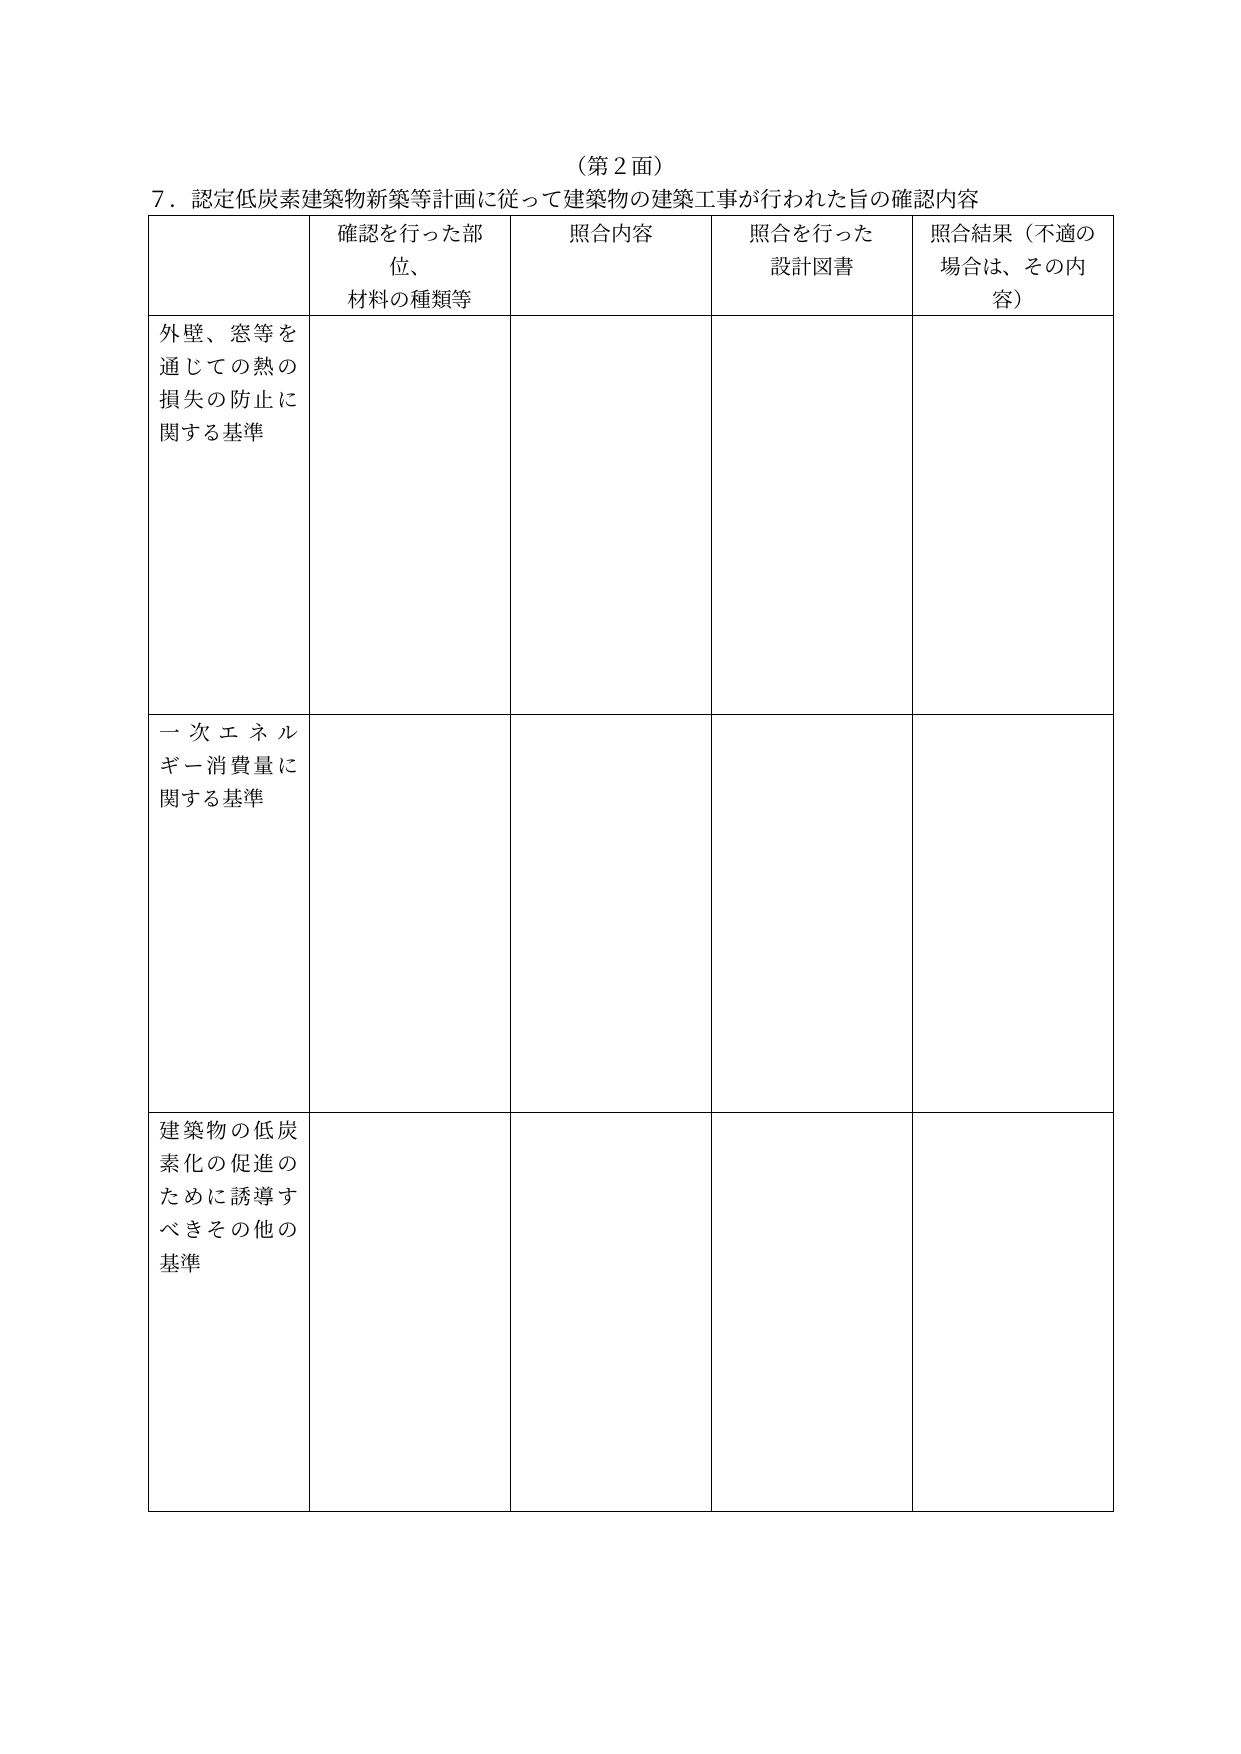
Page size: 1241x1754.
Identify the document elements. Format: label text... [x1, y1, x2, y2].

text ７．認定低炭素建築物新築等計画に従って建築物の建築工事が行われた旨の確認内容 [148, 181, 1092, 214]
table_cell [310, 316, 510, 713]
table_cell [913, 1113, 1113, 1511]
table_header 照合結果（不適の場合は、その内容） [913, 216, 1113, 315]
table_header 確認を行った部位、 材料の種類等 [310, 216, 510, 315]
table_cell [913, 715, 1113, 1112]
table_cell 一次エネルギー消費量に関する基準 [149, 715, 309, 1112]
table_cell [913, 316, 1113, 713]
table_header 照合を行った 設計図書 [712, 216, 912, 315]
table_header [149, 216, 309, 315]
table_cell [712, 1113, 912, 1511]
table_cell [310, 1113, 510, 1511]
table_cell [511, 715, 711, 1112]
table_cell 外壁、窓等を通じての熱の損失の防止に関する基準 [149, 316, 309, 713]
table_cell [712, 316, 912, 713]
table_cell [511, 316, 711, 713]
table_header 照合内容 [511, 216, 711, 315]
table_cell [511, 1113, 711, 1511]
table_cell [712, 715, 912, 1112]
table_cell [310, 715, 510, 1112]
text （第２面） [148, 148, 1092, 181]
table_cell 建築物の低炭素化の促進のために誘導すべきその他の基準 [149, 1113, 309, 1511]
